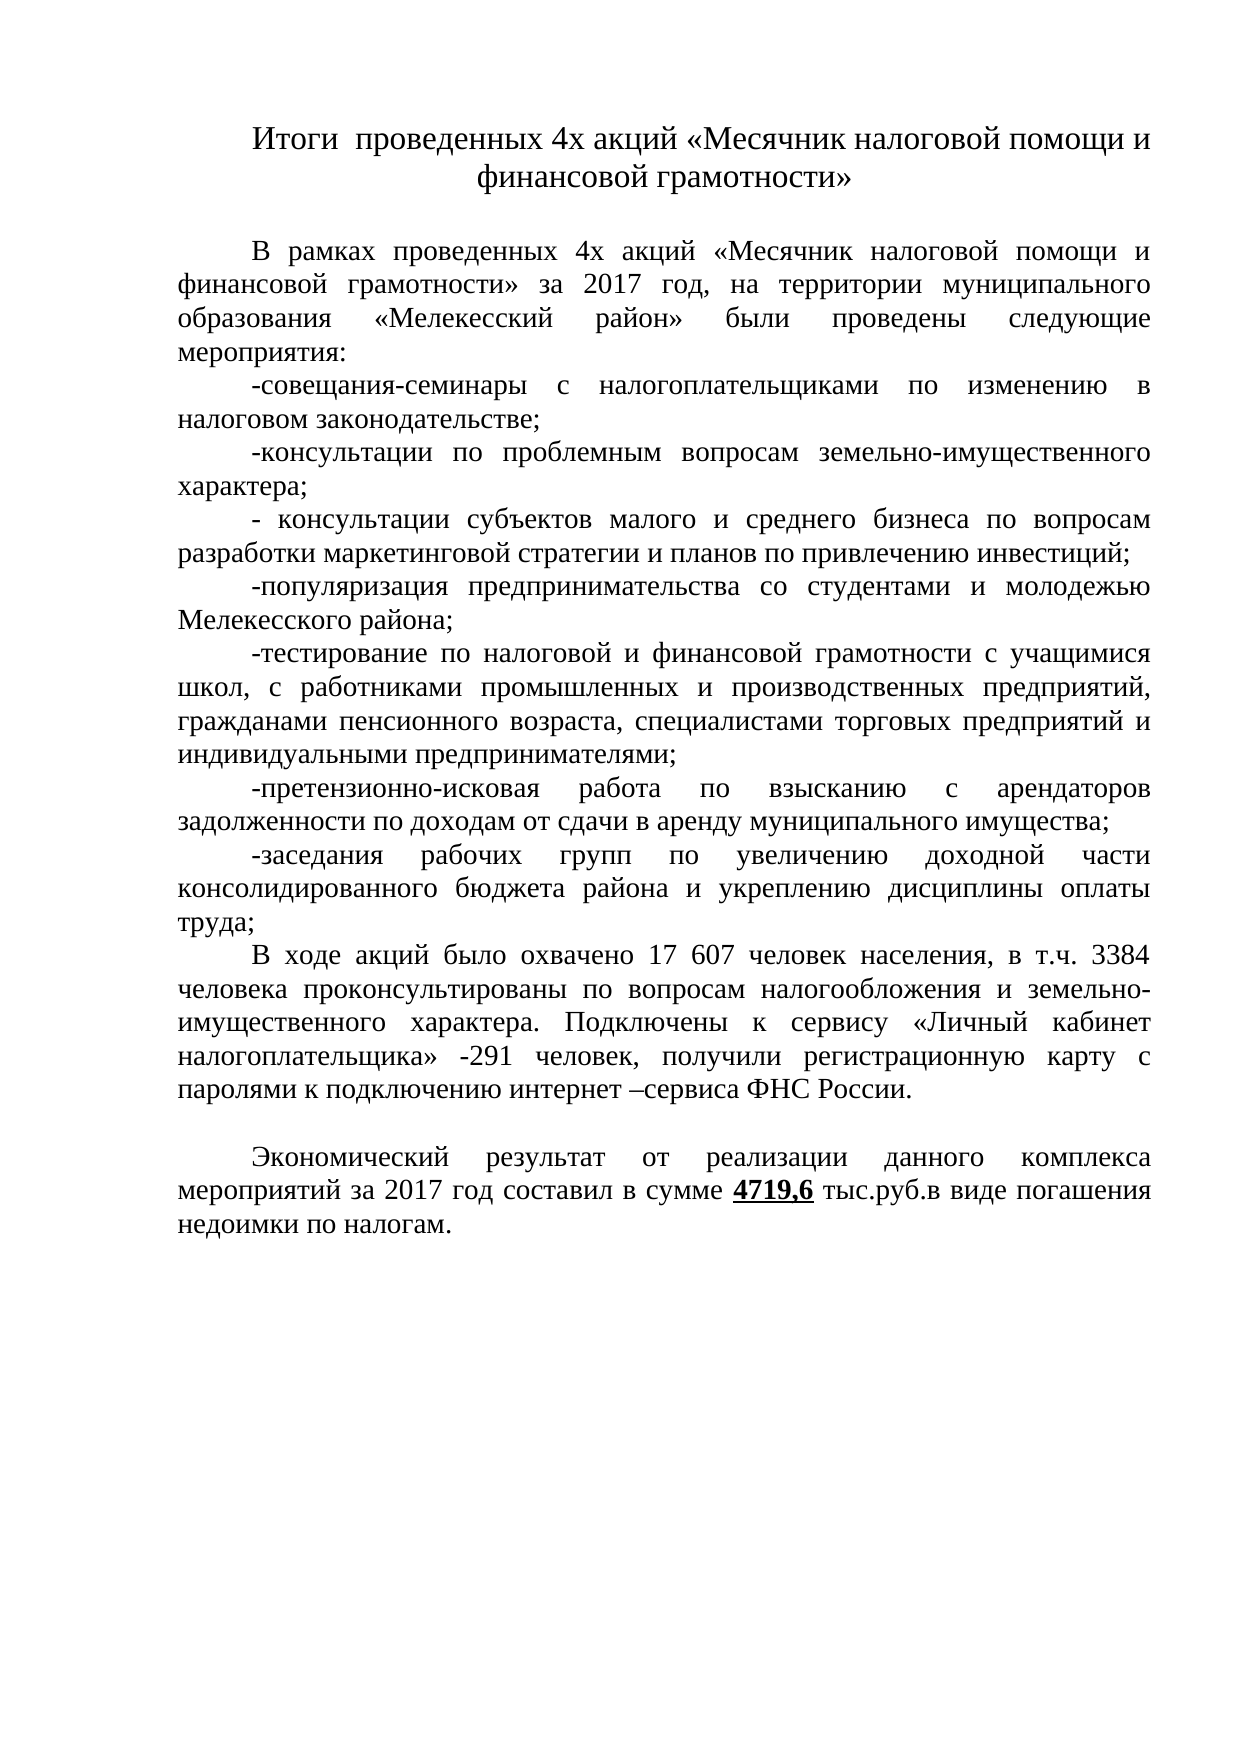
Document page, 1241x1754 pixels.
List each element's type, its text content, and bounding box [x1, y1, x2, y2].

text -заседания рабочих групп по увеличению доходной части консолидированного бюджета района и укреплению дисциплины оплаты труда; [177, 837, 1152, 937]
text Итоги проведенных 4х акций «Месячник налоговой помощи и финансовой грамотности» [177, 118, 1152, 195]
text -тестирование по налоговой и финансовой грамотности с учащимися школ, с работниками промышленных и производственных предприятий, гражданами пенсионного возраста, специалистами торговых предприятий и индивидуальными предпринимателями; [177, 636, 1152, 770]
text -популяризация предпринимательства со студентами и молодежью Мелекесского района; [177, 568, 1152, 636]
text Экономический результат от реализации данного комплекса мероприятий за 2017 год составил в сумме 4719,6 тыс.руб.в виде погашения недоимки по налогам. [177, 1139, 1152, 1239]
text В ходе акций было охвачено 17 607 человек населения, в т.ч. 3384 человека проконсультированы по вопросам налогообложения и земельно- имущественного характера. Подключены к сервису «Личный кабинет налогоплательщика» -291 человек, получили регистрационную карту с паролями к подключению интернет –сервиса ФНС России. [177, 937, 1152, 1105]
text -совещания-семинары с налогоплательщиками по изменению в налоговом законодательстве; [177, 367, 1152, 434]
text - консультации субъектов малого и среднего бизнеса по вопросам разработки маркетинговой стратегии и планов по привлечению инвестиций; [177, 501, 1152, 568]
text -консультации по проблемным вопросам земельно-имущественного характера; [177, 434, 1152, 501]
text -претензионно-исковая работа по взысканию с арендаторов задолженности по доходам от сдачи в аренду муниципального имущества; [177, 770, 1152, 837]
text В рамках проведенных 4х акций «Месячник налоговой помощи и финансовой грамотности» за 2017 год, на территории муниципального образования «Мелекесский район» были проведены следующие мероприятия: [177, 233, 1152, 367]
